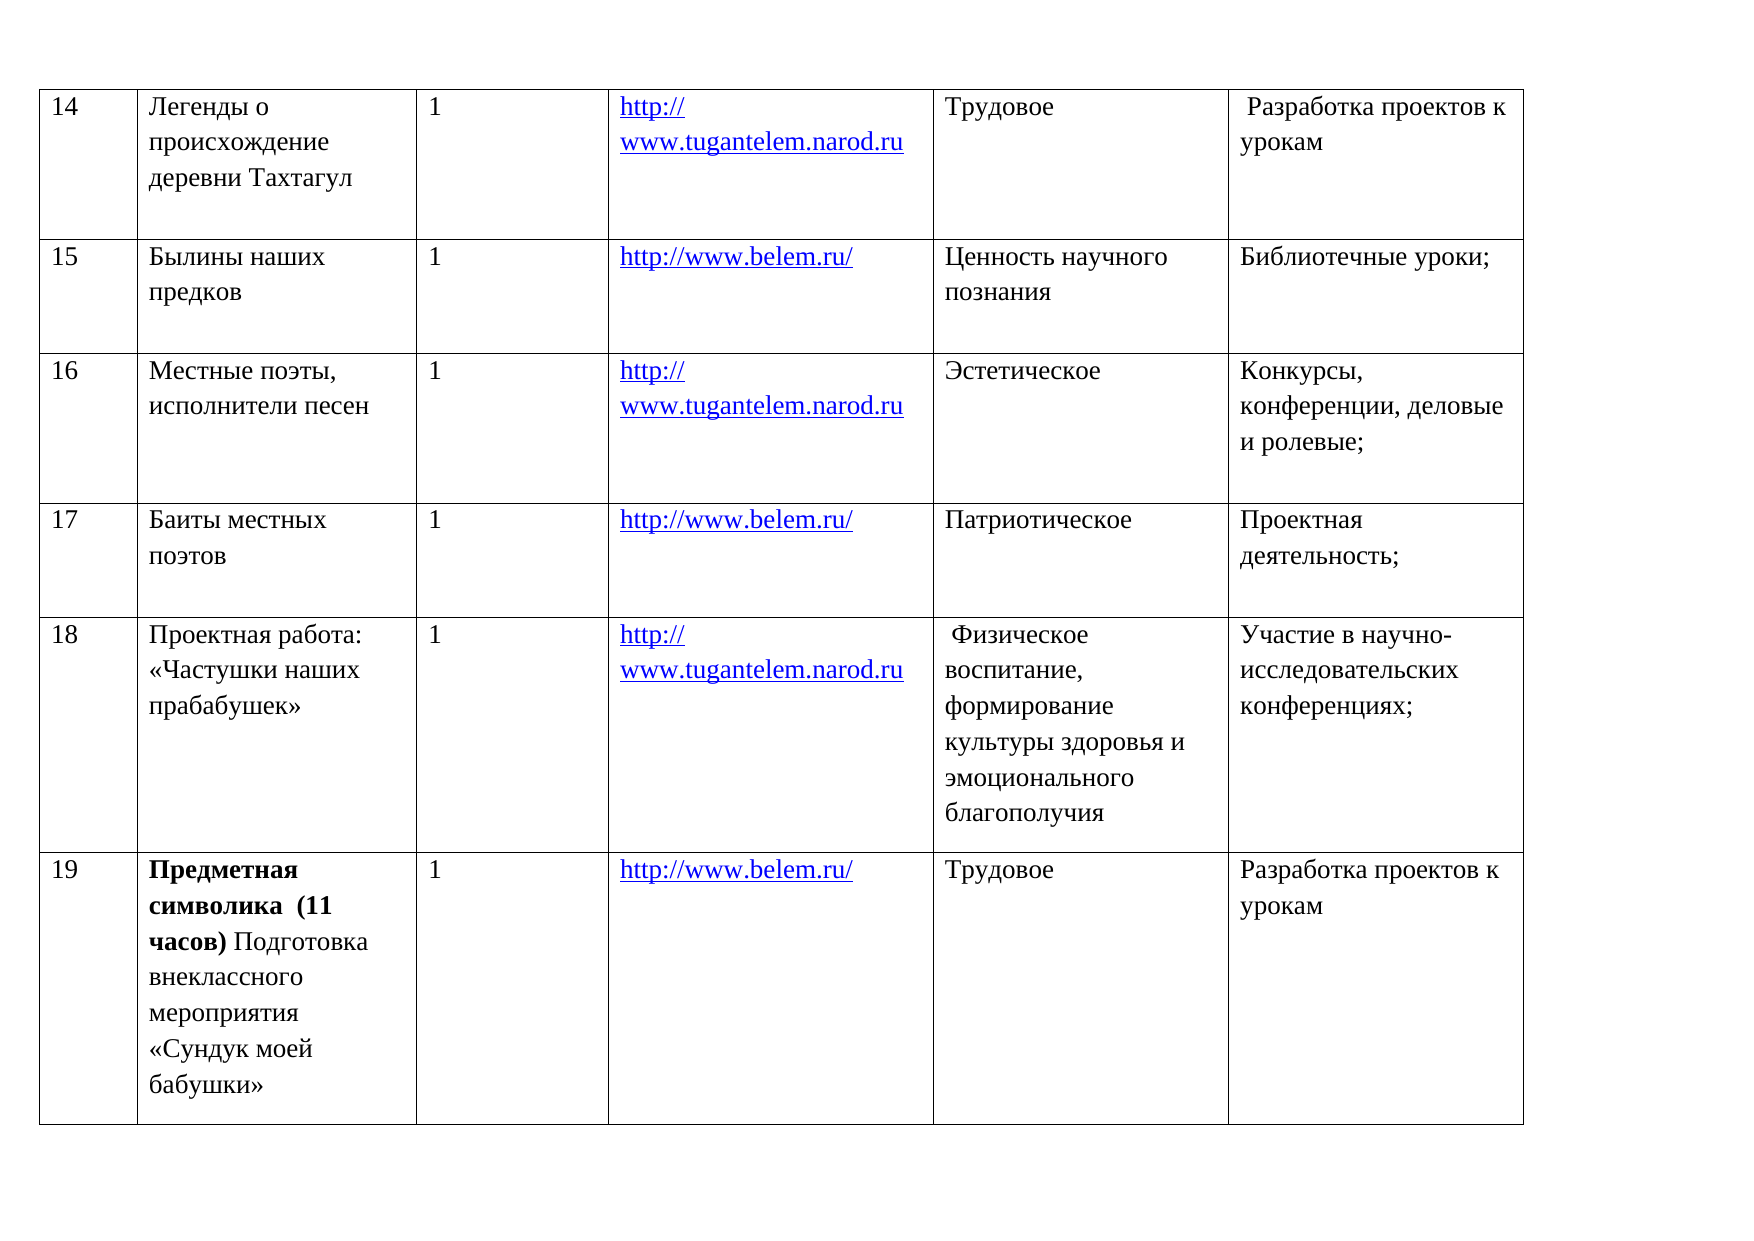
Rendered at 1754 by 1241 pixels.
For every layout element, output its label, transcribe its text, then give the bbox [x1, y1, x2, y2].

table_cell http://www.belem.ru/ [609, 504, 933, 617]
table_cell Участие в научно-исследовательских конференциях; [1229, 618, 1523, 852]
table_cell http://www.tugantelem.narod.ru [609, 90, 933, 238]
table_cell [1229, 90, 1523, 238]
table_cell Патриотическое [934, 504, 1228, 617]
table_cell Былины наших предков [138, 240, 416, 353]
table_cell Баиты местных поэтов [138, 504, 416, 617]
table_cell Конкурсы, конференции, деловые и ролевые; [1229, 354, 1523, 503]
table_cell 19 [40, 853, 137, 1123]
table_cell Трудовое [934, 90, 1228, 238]
table_cell http://www.tugantelem.narod.ru [609, 618, 933, 852]
table_cell http://www.belem.ru/ [609, 240, 933, 353]
table_cell Предметная символика (11 часов) Подготовка внеклассного мероприятия «Сундук моей бабушки» [138, 853, 416, 1123]
table_cell 18 [40, 618, 137, 852]
table_cell Эстетическое [934, 354, 1228, 503]
table_cell 15 [40, 240, 137, 353]
table_cell 1 [417, 853, 608, 1123]
table_cell Библиотечные уроки; [1229, 240, 1523, 353]
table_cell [1229, 853, 1523, 1123]
table_cell http://www.belem.ru/ [609, 853, 933, 1123]
table_cell Проектная деятельность; [1229, 504, 1523, 617]
table_cell 1 [417, 618, 608, 852]
table_cell Легенды о происхождение деревни Тахтагул [138, 90, 416, 238]
table_cell 14 [40, 90, 137, 238]
table_cell 1 [417, 504, 608, 617]
table_cell 1 [417, 240, 608, 353]
table_cell Ценность научного познания [934, 240, 1228, 353]
table_cell 1 [417, 90, 608, 238]
table_cell Физическое воспитание, формирование культуры здоровья и эмоционального благополучия [934, 618, 1228, 852]
table_cell http://www.tugantelem.narod.ru [609, 354, 933, 503]
table_cell 17 [40, 504, 137, 617]
table_cell Местные поэты, исполнители песен [138, 354, 416, 503]
table_cell 16 [40, 354, 137, 503]
table_cell Трудовое [934, 853, 1228, 1123]
table_cell Проектная работа: «Частушки наших прабабушек» [138, 618, 416, 852]
table_cell 1 [417, 354, 608, 503]
